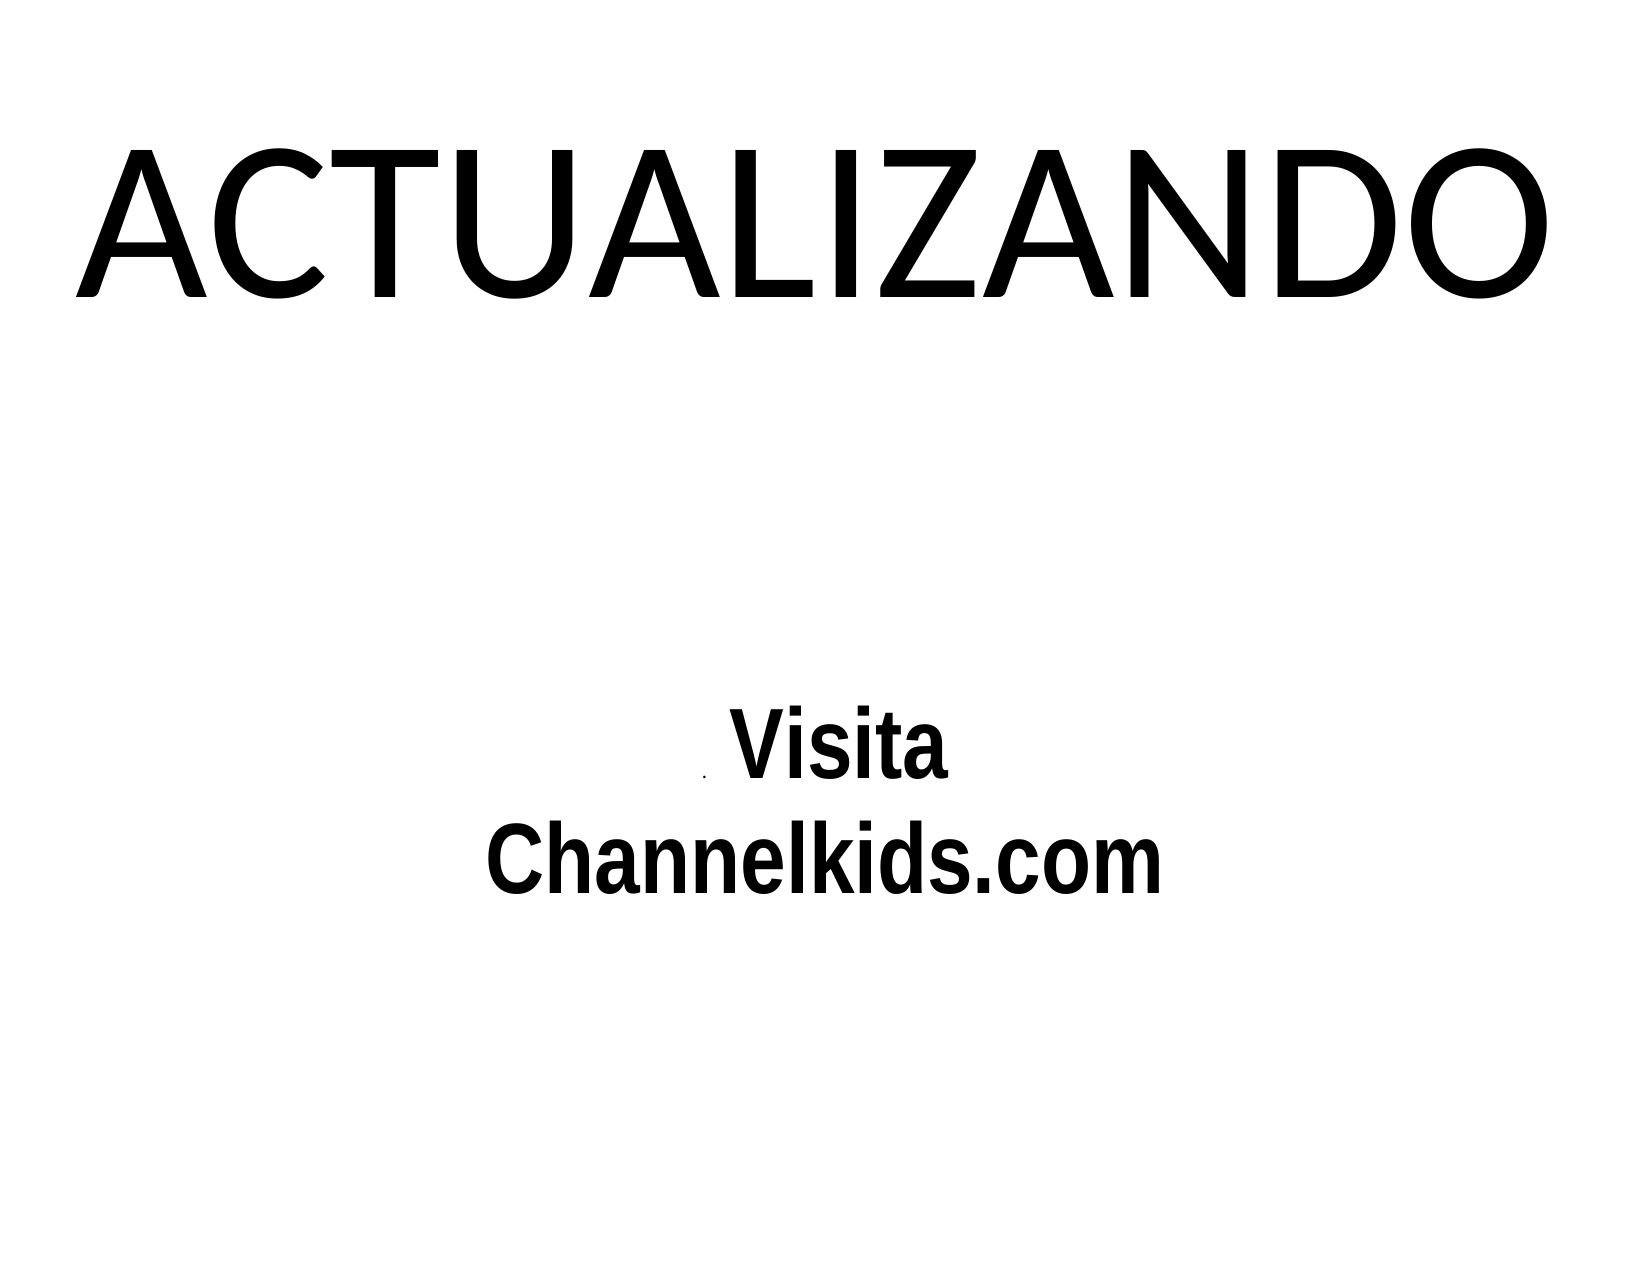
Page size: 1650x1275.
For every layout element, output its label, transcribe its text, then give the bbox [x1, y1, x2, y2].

text Channelkids.com [75, 800, 1575, 915]
text ACTUALIZANDO [75, 75, 1575, 355]
text . Visita [75, 685, 1575, 800]
